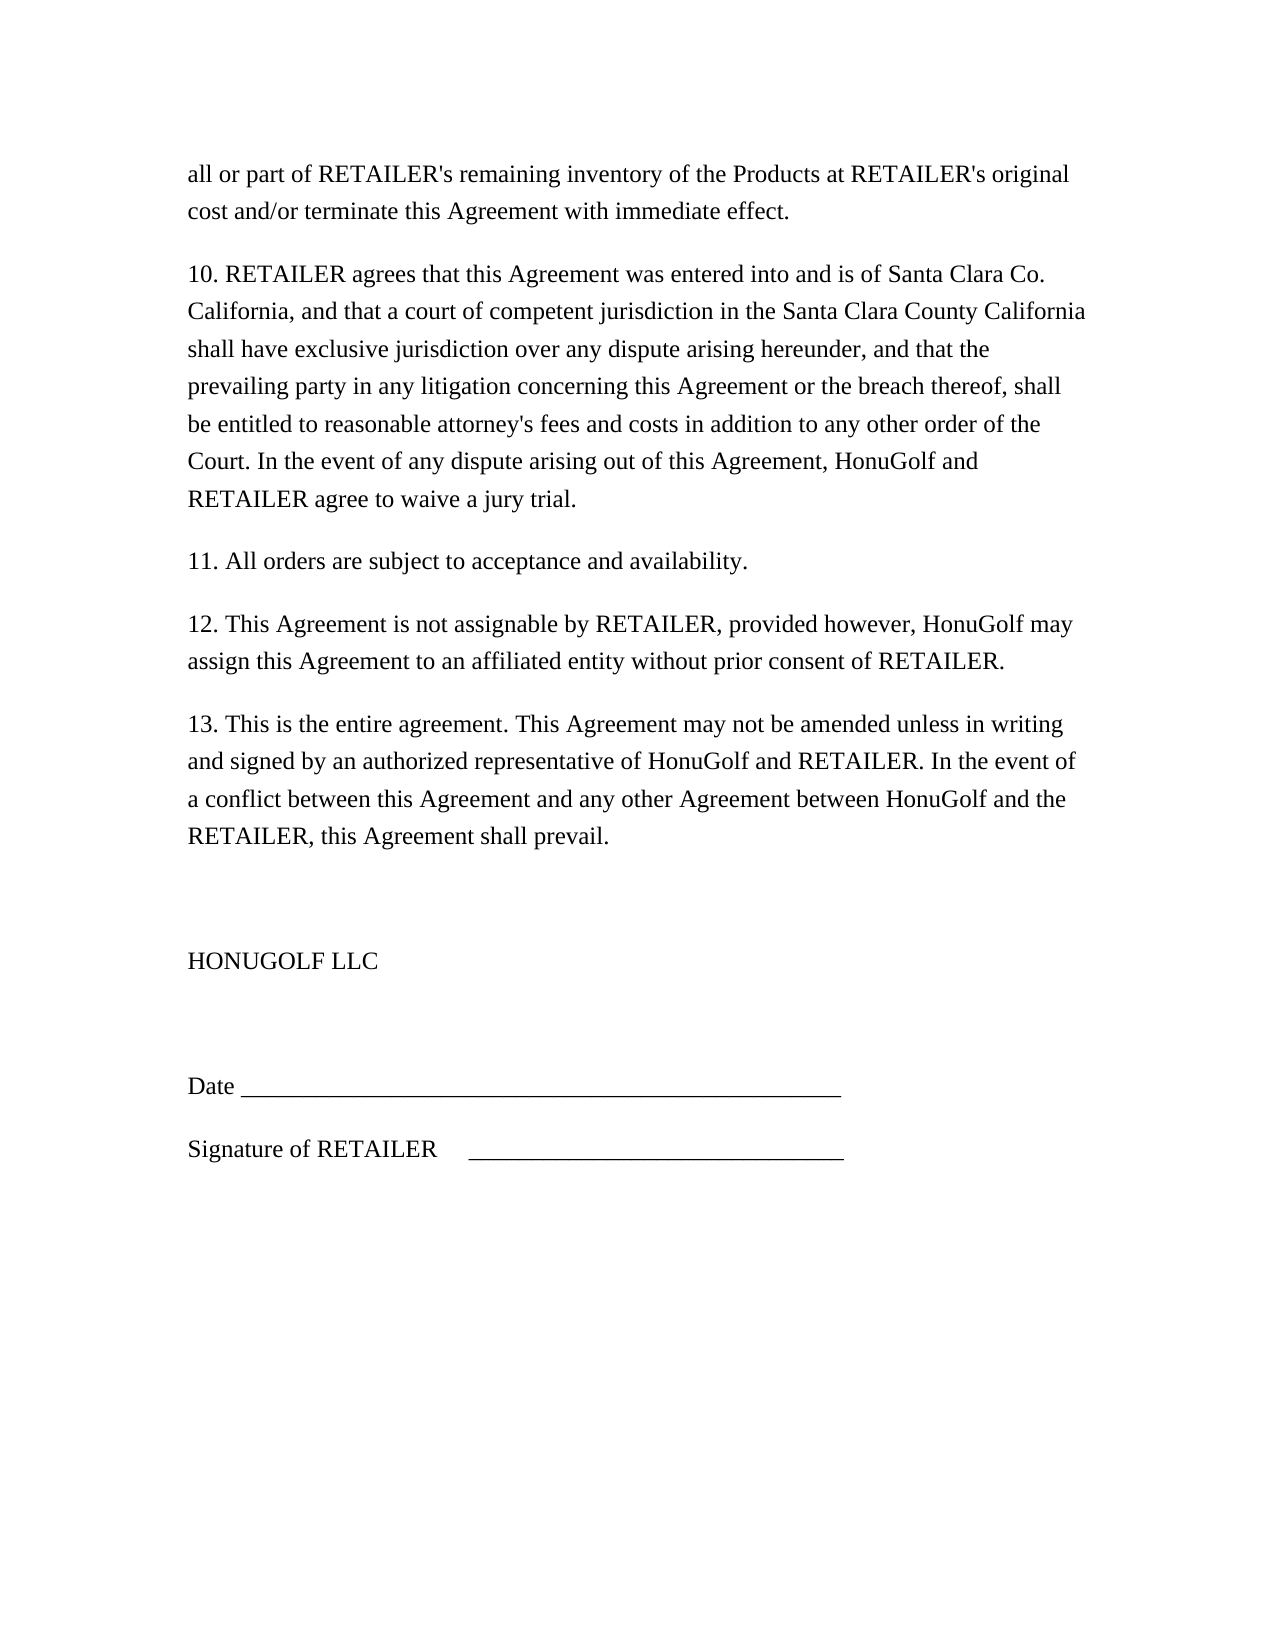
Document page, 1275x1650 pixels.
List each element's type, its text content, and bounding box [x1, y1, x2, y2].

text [187, 150, 1087, 225]
text Date ________________________________________________ [187, 1062, 1087, 1100]
text 13. This is the entire agreement. This Agreement may not be amended unless in writing and signed by an authorized representative of HonuGolf and RETAILER. In the event of a conflict between this Agreement and any other Agreement between HonuGolf and the RETAILER, this Agreement shall prevail. [187, 700, 1087, 850]
text 12. This Agreement is not assignable by RETAILER, provided however, HonuGolf may assign this Agreement to an affiliated entity without prior consent of RETAILER. [187, 600, 1087, 675]
text 11. All orders are subject to acceptance and availability. [187, 537, 1087, 575]
text HONUGOLF LLC [187, 937, 1087, 975]
text Signature of RETAILER ______________________________ [187, 1125, 1087, 1162]
text 10. RETAILER agrees that this Agreement was entered into and is of Santa Clara Co. California, and that a court of competent jurisdiction in the Santa Clara County California shall have exclusive jurisdiction over any dispute arising hereunder, and that the prevailing party in any litigation concerning this Agreement or the breach thereof, shall be entitled to reasonable attorney's fees and costs in addition to any other order of the Court. In the event of any dispute arising out of this Agreement, HonuGolf and RETAILER agree to waive a jury trial. [187, 250, 1087, 512]
